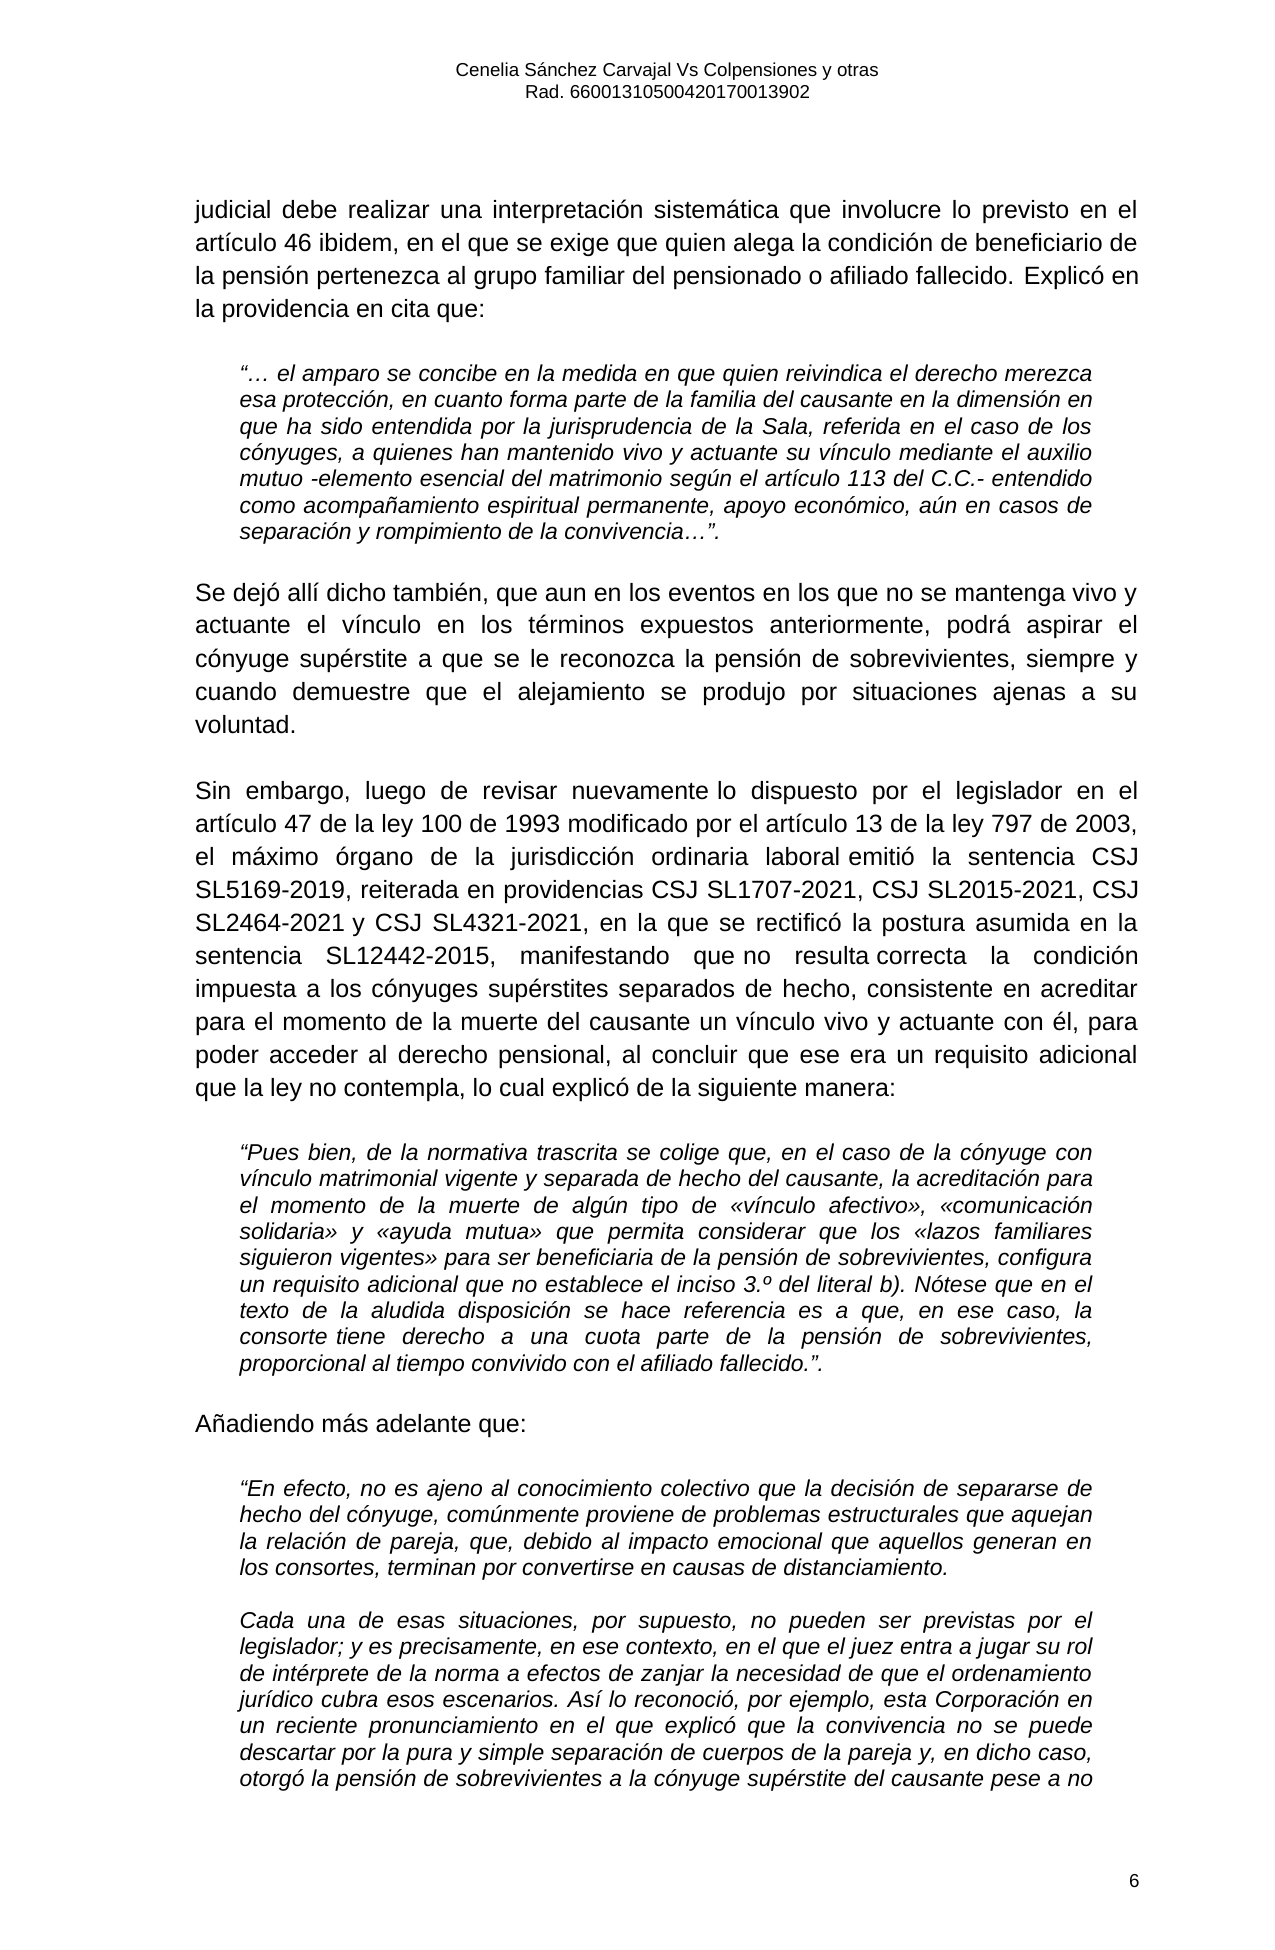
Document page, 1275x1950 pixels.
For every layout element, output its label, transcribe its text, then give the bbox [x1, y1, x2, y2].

text Sin embargo, luego de revisar nuevamente lo dispuesto por el legislador en el artículo 47 de la ley 100 de 1993 modificado por el artículo 13 de la ley 797 de 2003, el máximo órgano de la jurisdicción ordinaria laboral emitió la sentencia CSJ SL5169-2019, reiterada en providencias CSJ SL1707-2021, CSJ SL2015-2021, CSJ SL2464-2021 y CSJ SL4321-2021, en la que se rectificó la postura asumida en la sentencia SL12442-2015, manifestando que no resulta correcta la condición impuesta a los cónyuges supérstites separados de hecho, consistente en acreditar para el momento de la muerte del causante un vínculo vivo y actuante con él, para poder acceder al derecho pensional, al concluir que ese era un requisito adicional que la ley no contempla, lo cual explicó de la siguiente manera: [195, 776, 1139, 1102]
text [195, 195, 1139, 323]
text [239, 1607, 1095, 1791]
text “… el amparo se concibe en la medida en que quien reivindica el derecho merezca esa protección, en cuanto forma parte de la familia del causante en la dimensión en que ha sido entendida por la jurisprudencia de la Sala, referida en el caso de los cónyuges, a quienes han mantenido vivo y actuante su vínculo mediante el auxilio mutuo -elemento esencial del matrimonio según el artículo 113 del C.C.- entendido como acompañamiento espiritual permanente, apoyo económico, aún en casos de separación y rompimiento de la convivencia…”. [239, 360, 1095, 544]
text “Pues bien, de la normativa trascrita se colige que, en el caso de la cónyuge con vínculo matrimonial vigente y separada de hecho del causante, la acreditación para el momento de la muerte de algún tipo de «vínculo afectivo», «comunicación solidaria» y «ayuda mutua» que permita considerar que los «lazos familiares siguieron vigentes» para ser beneficiaria de la pensión de sobrevivientes, configura un requisito adicional que no establece el inciso 3.º del literal b). Nótese que en el texto de la aludida disposición se hace referencia es a que, en ese caso, la consorte tiene derecho a una cuota parte de la pensión de sobrevivientes, proporcional al tiempo convivido con el afiliado fallecido.”. [239, 1139, 1095, 1376]
text Se dejó allí dicho también, que aun en los eventos en los que no se mantenga vivo y actuante el vínculo en los términos expuestos anteriormente, podrá aspirar el cónyuge supérstite a que se le reconozca la pensión de sobrevivientes, siempre y cuando demuestre que el alejamiento se produjo por situaciones ajenas a su voluntad. [195, 577, 1139, 738]
text “En efecto, no es ajeno al conocimiento colectivo que la decisión de separarse de hecho del cónyuge, comúnmente proviene de problemas estructurales que aquejan la relación de pareja, que, debido al impacto emocional que aquellos generan en los consortes, terminan por convertirse en causas de distanciamiento. [239, 1475, 1095, 1581]
text Añadiendo más adelante que: [195, 1409, 1139, 1438]
